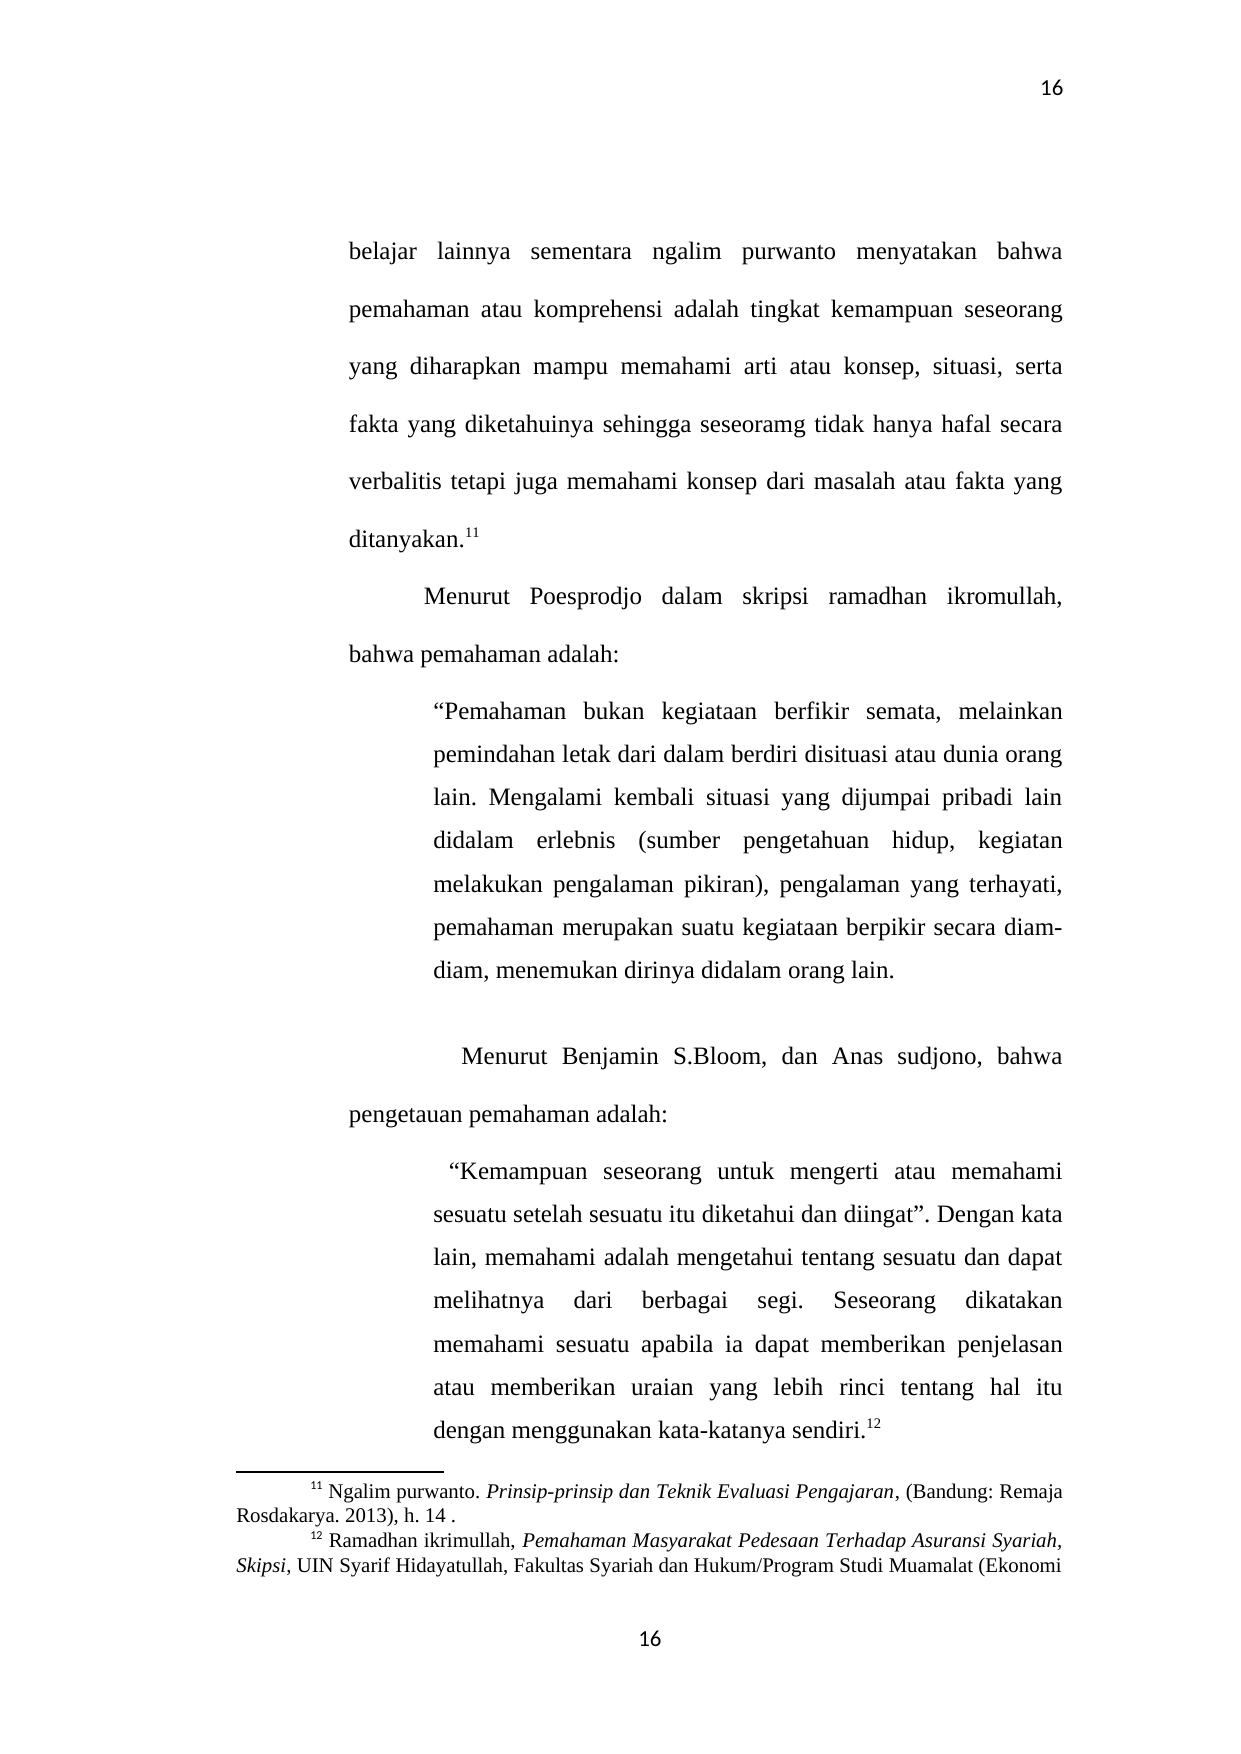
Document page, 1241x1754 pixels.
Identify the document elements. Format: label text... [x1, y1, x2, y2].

text Menurut Benjamin S.Bloom, dan Anas sudjono, bahwa pengetauan pemahaman adalah: [349, 1041, 1063, 1127]
list Menurut Poesprodjo dalam skripsi ramadhan ikromullah, bahwa pemahaman adalah: [349, 581, 1063, 667]
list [349, 236, 1063, 552]
text “Kemampuan seseorang untuk mengerti atau memahami sesuatu setelah sesuatu itu diketahui dan diingat”. Dengan kata lain, memahami adalah mengetahui tentang sesuatu dan dapat melihatnya dari berbagai segi. Seseorang dikatakan memahami sesuatu apabila ia dapat memberikan penjelasan atau memberikan uraian yang lebih rinci tentang hal itu dengan menggunakan kata-katanya sendiri. [433, 1156, 1063, 1444]
list “Pemahaman bukan kegiataan berfikir semata, melainkan pemindahan letak dari dalam berdiri disituasi atau dunia orang lain. Mengalami kembali situasi yang dijumpai pribadi lain didalam erlebnis (sumber pengetahuan hidup, kegiatan melakukan pengalaman pikiran), pengalaman yang terhayati, pemahaman merupakan suatu kegiataan berpikir secara diam-diam, menemukan dirinya didalam orang lain. [433, 696, 1063, 984]
